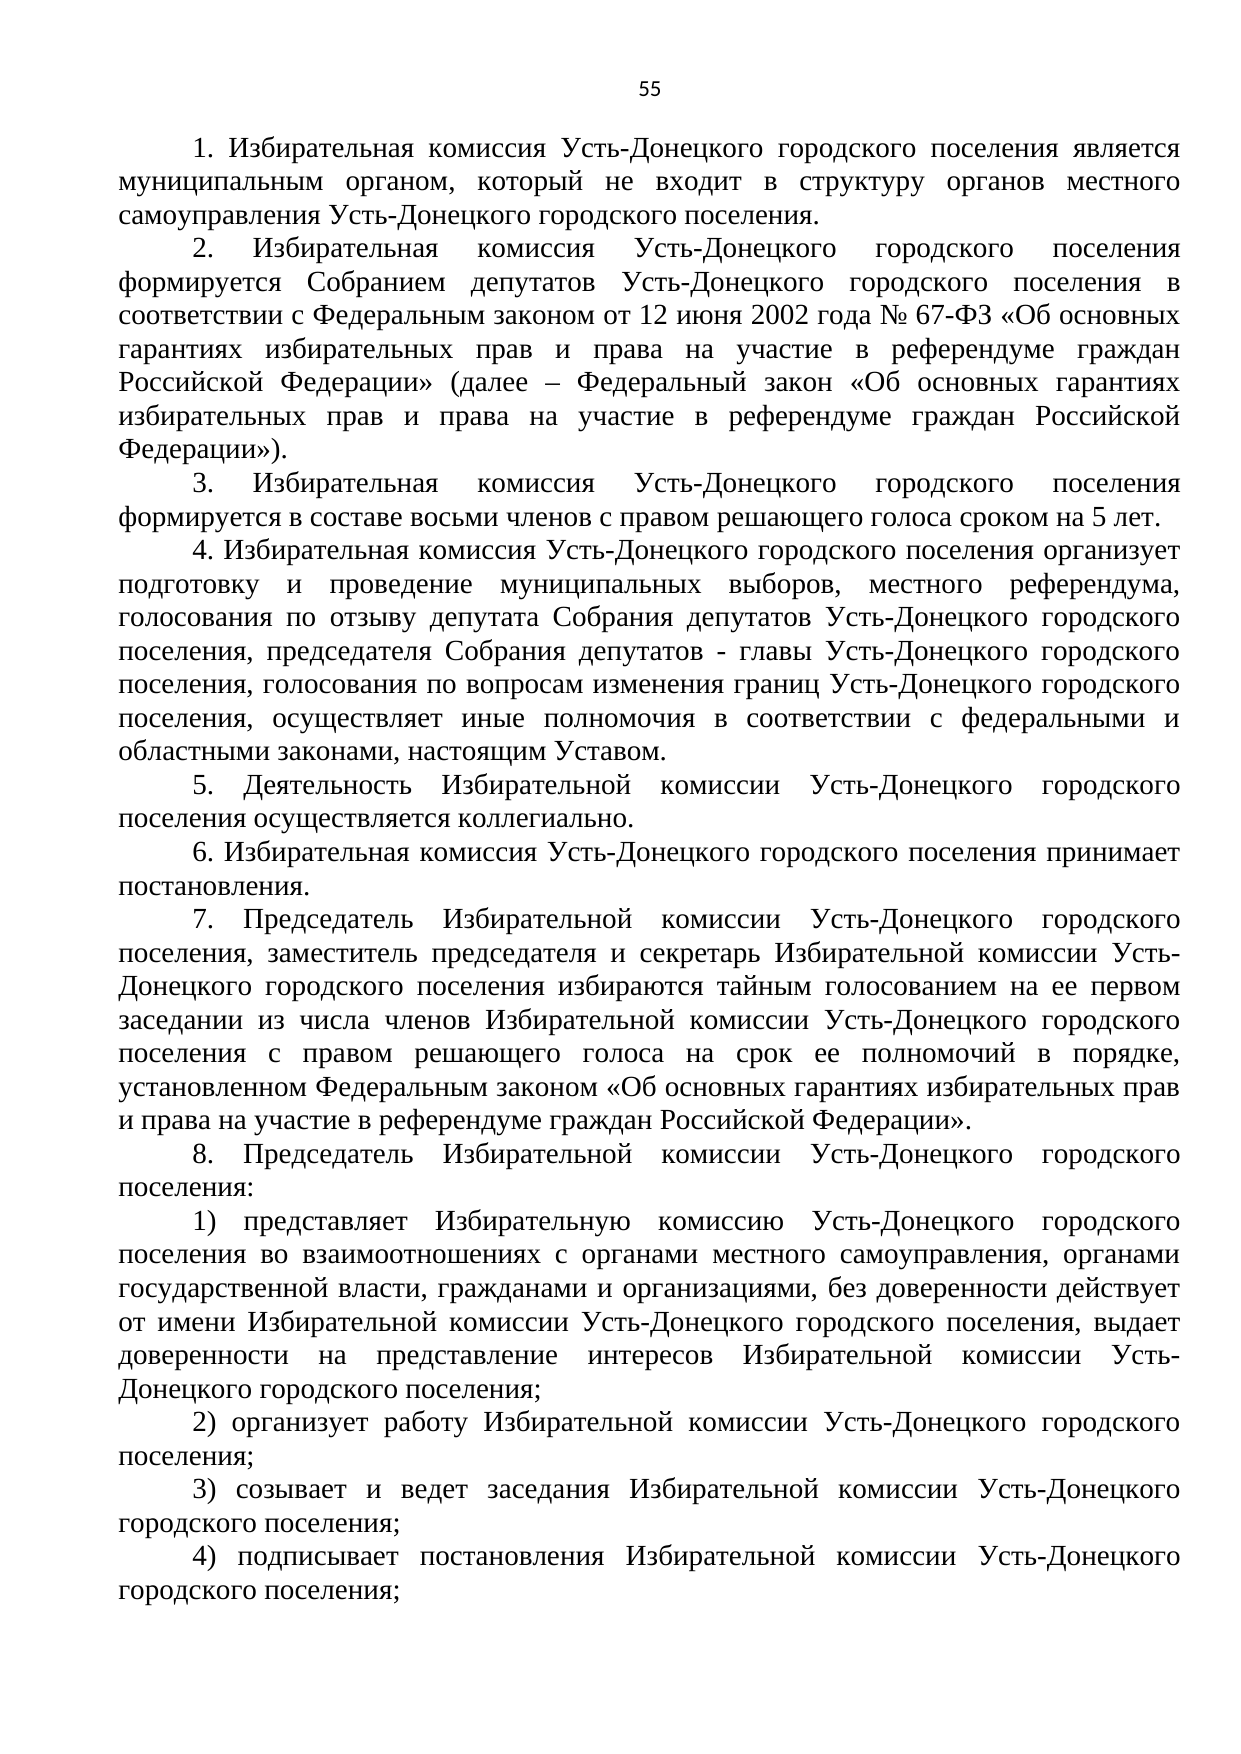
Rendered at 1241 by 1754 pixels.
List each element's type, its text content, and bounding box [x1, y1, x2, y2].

text 5. Деятельность Избирательной комиссии Усть-Донецкого городского поселения осуществляется коллегиально. [118, 767, 1181, 834]
text 4. Избирательная комиссия Усть-Донецкого городского поселения организует подготовку и проведение муниципальных выборов, местного референдума, голосования по отзыву депутата Собрания депутатов Усть-Донецкого городского поселения, председателя Собрания депутатов - главы Усть-Донецкого городского поселения, голосования по вопросам изменения границ Усть-Донецкого городского поселения, осуществляет иные полномочия в соответствии с федеральными и областными законами, настоящим Уставом. [118, 532, 1181, 767]
text 6. Избирательная комиссия Усть-Донецкого городского поселения принимает постановления. [118, 834, 1181, 901]
text 2) организует работу Избирательной комиссии Усть-Донецкого городского поселения; [118, 1404, 1181, 1471]
text 8. Председатель Избирательной комиссии Усть-Донецкого городского поселения: [118, 1136, 1181, 1203]
text 1) представляет Избирательную комиссию Усть-Донецкого городского поселения во взаимоотношениях с органами местного самоуправления, органами государственной власти, гражданами и организациями, без доверенности действует от имени Избирательной комиссии Усть-Донецкого городского поселения, выдает доверенности на представление интересов Избирательной комиссии Усть-Донецкого городского поселения; [118, 1203, 1181, 1404]
text 2. Избирательная комиссия Усть-Донецкого городского поселения формируется Собранием депутатов Усть-Донецкого городского поселения в соответствии с Федеральным законом от 12 июня 2002 года № 67-ФЗ «Об основных гарантиях избирательных прав и права на участие в референдуме граждан Российской Федерации» (далее – Федеральный закон «Об основных гарантиях избирательных прав и права на участие в референдуме граждан Российской Федерации»). [118, 230, 1181, 465]
text 3. Избирательная комиссия Усть-Донецкого городского поселения формируется в составе восьми членов с правом решающего голоса сроком на 5 лет. [118, 465, 1181, 532]
text 4) подписывает постановления Избирательной комиссии Усть-Донецкого городского поселения; [118, 1538, 1181, 1606]
text 1. Избирательная комиссия Усть-Донецкого городского поселения является муниципальным органом, который не входит в структуру органов местного самоуправления Усть-Донецкого городского поселения. [118, 130, 1181, 230]
text 3) созывает и ведет заседания Избирательной комиссии Усть-Донецкого городского поселения; [118, 1471, 1181, 1538]
text 7. Председатель Избирательной комиссии Усть-Донецкого городского поселения, заместитель председателя и секретарь Избирательной комиссии Усть-Донецкого городского поселения избираются тайным голосованием на ее первом заседании из числа членов Избирательной комиссии Усть-Донецкого городского поселения с правом решающего голоса на срок ее полномочий в порядке, установленном Федеральным законом «Об основных гарантиях избирательных прав и права на участие в референдуме граждан Российской Федерации». [118, 901, 1181, 1136]
